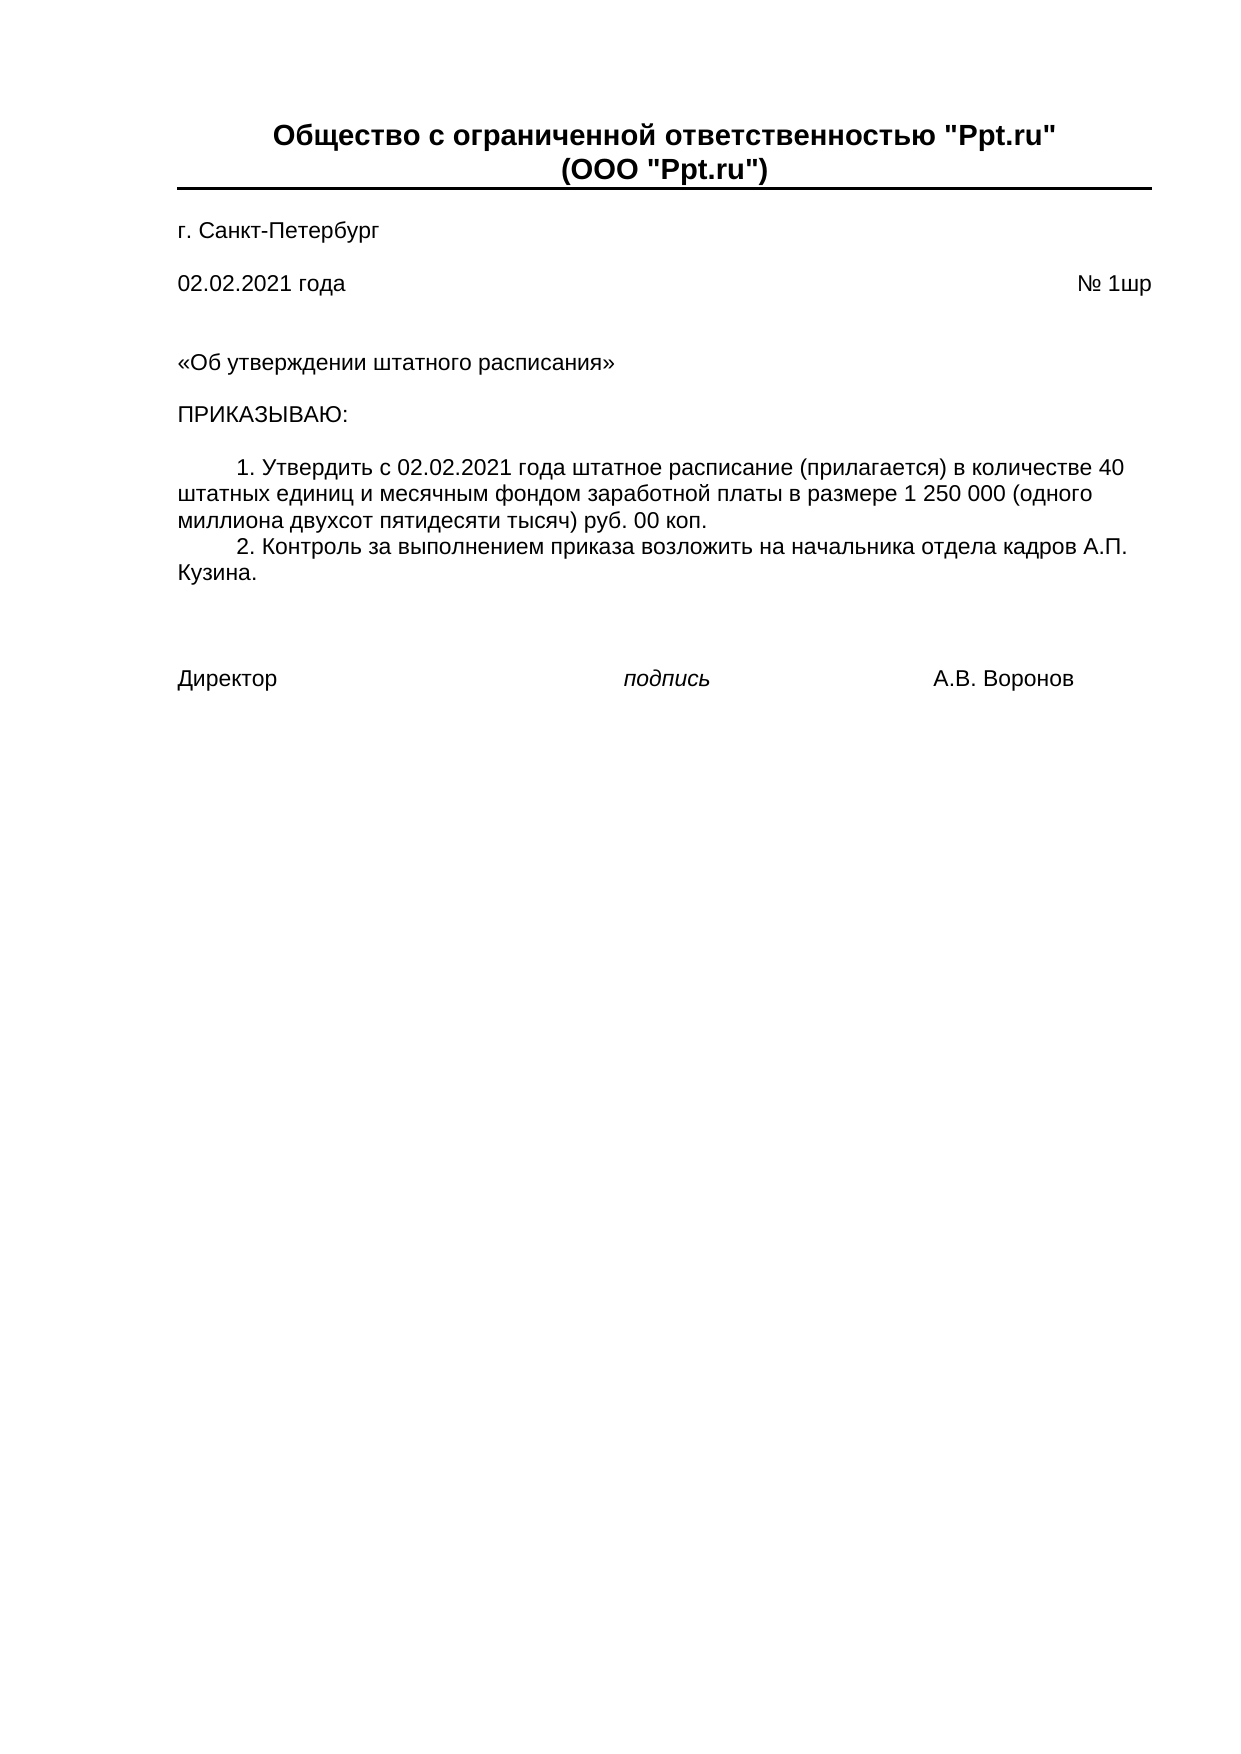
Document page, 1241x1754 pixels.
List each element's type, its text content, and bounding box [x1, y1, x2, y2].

text ПРИКАЗЫВАЮ: [177, 401, 1152, 428]
text Общество с ограниченной ответственностью "Ppt.ru" [1042, 118, 1152, 152]
text «Об утверждении штатного расписания» [177, 348, 1152, 375]
text Общество с ограниченной ответственностью "Ppt.ru" [177, 118, 958, 152]
text Директор подпись А.В. Воронов [177, 665, 1152, 691]
text (ООО "Ppt.ru") [177, 152, 1152, 187]
text г. Санкт-Петербург [177, 217, 1152, 243]
text 02.02.2021 года № 1шр [177, 269, 1152, 296]
text 1. Утвердить с 02.02.2021 года штатное расписание (прилагается) в количестве 40 штатных единиц и месячным фондом заработной платы в размере 1 250 000 (одного миллиона двухсот пятидесяти тысяч) руб. 00 коп. [177, 454, 1152, 533]
text 2. Контроль за выполнением приказа возложить на начальника отдела кадров А.П. Кузина. [177, 533, 1152, 586]
